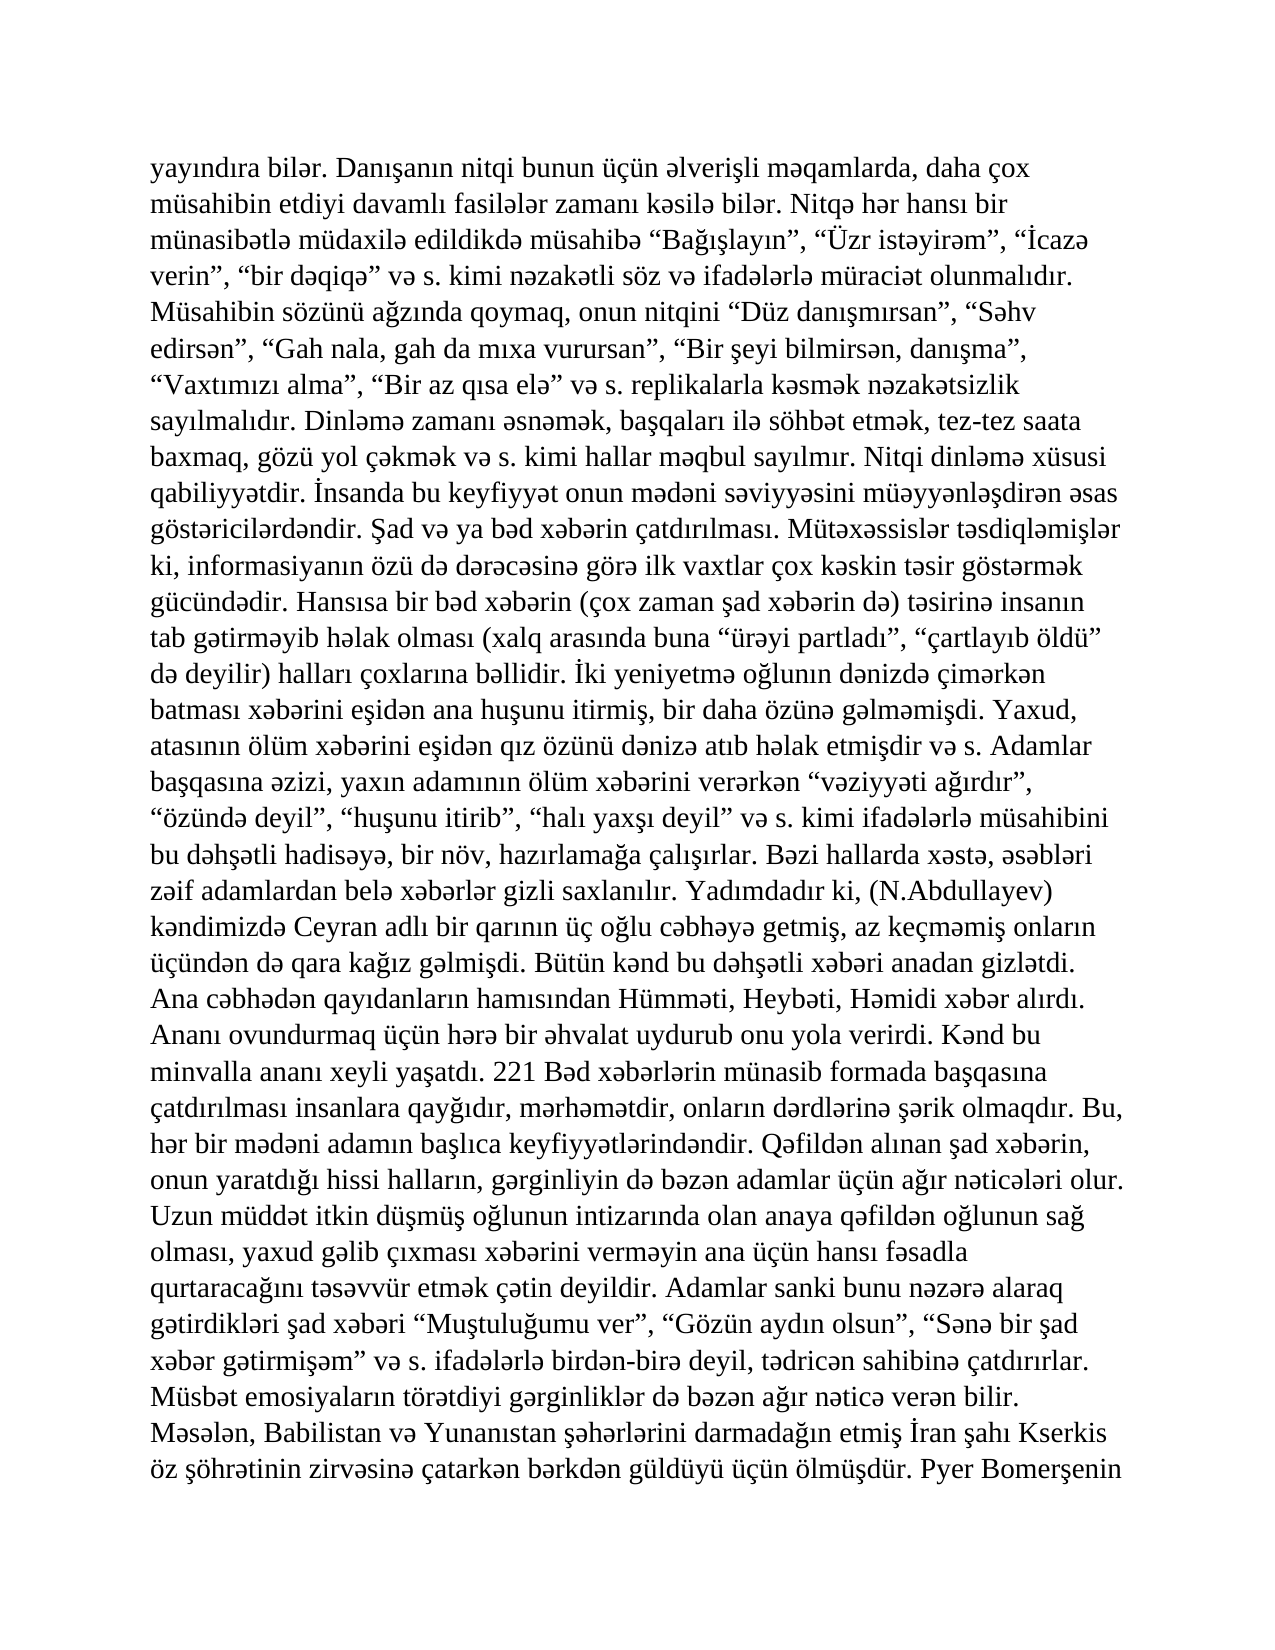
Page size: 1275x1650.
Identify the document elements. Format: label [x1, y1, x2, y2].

text [150, 150, 1125, 1485]
